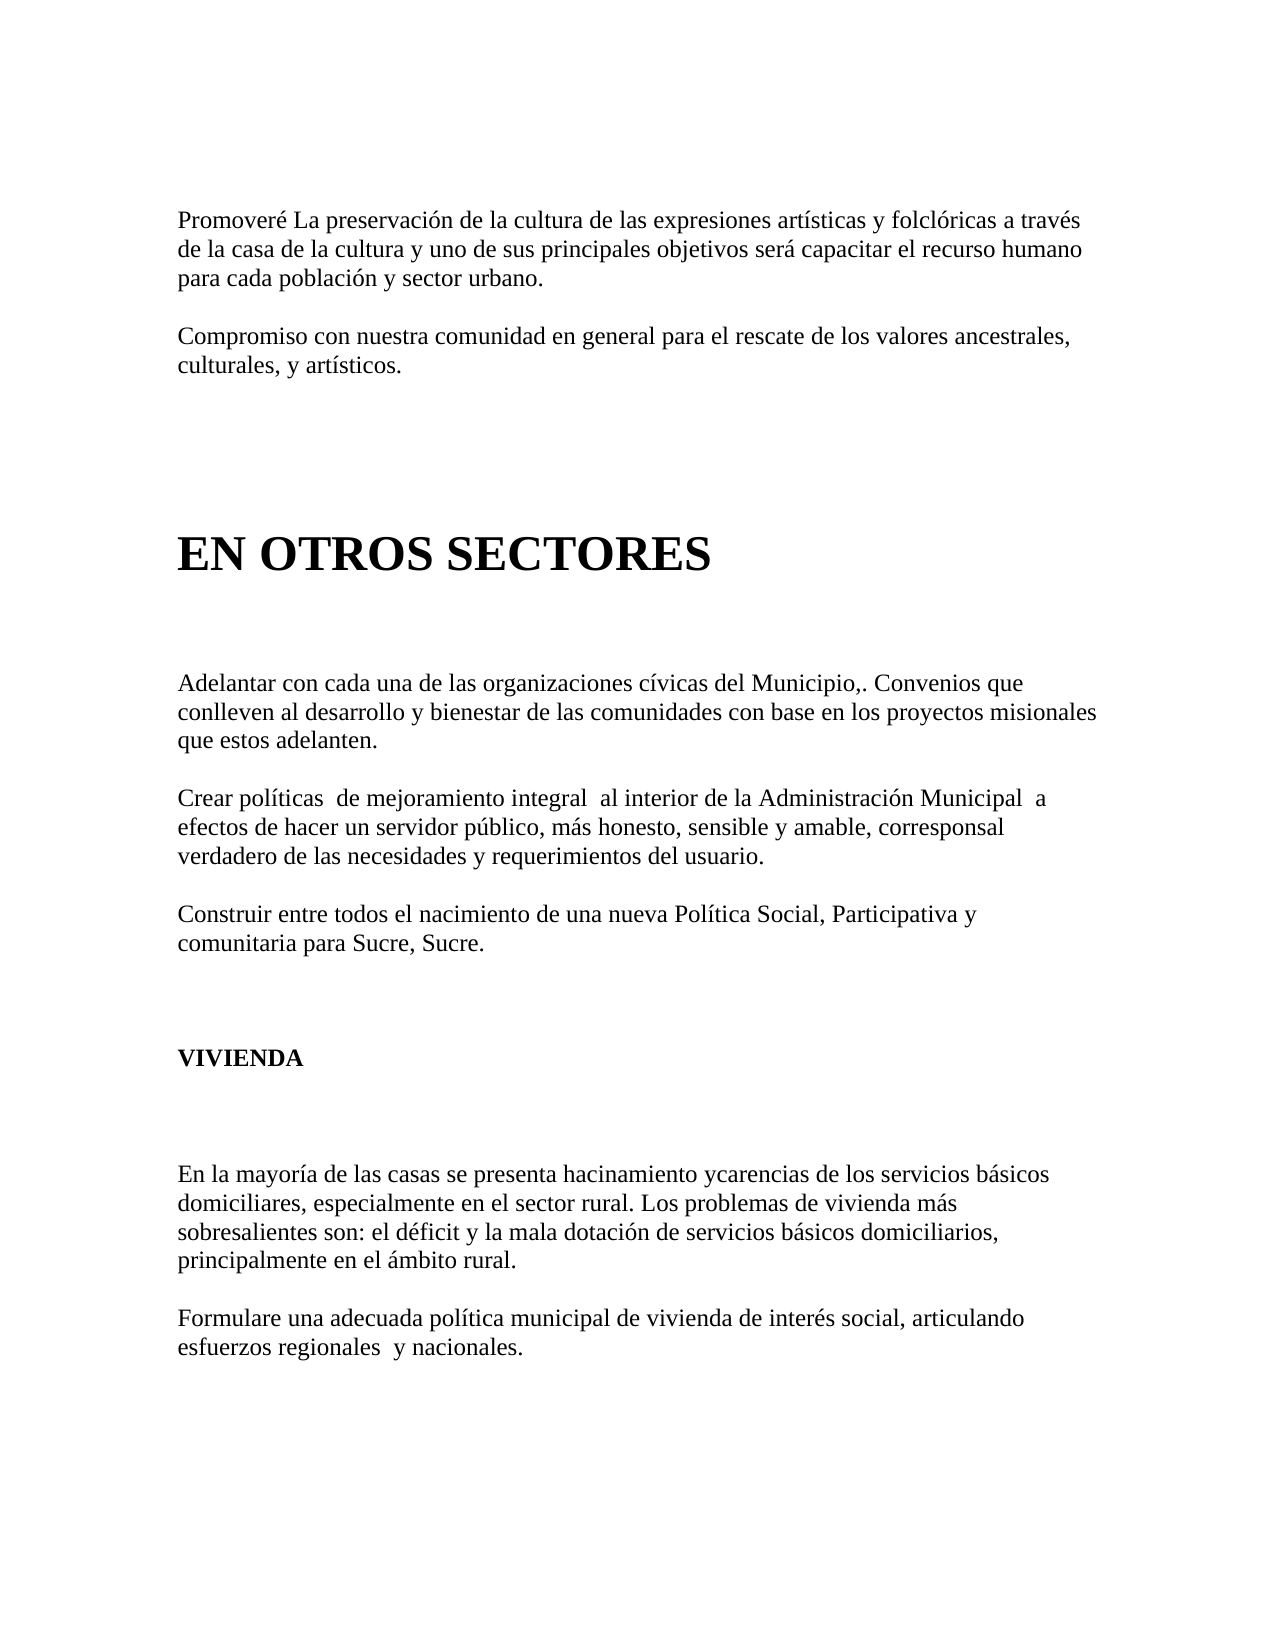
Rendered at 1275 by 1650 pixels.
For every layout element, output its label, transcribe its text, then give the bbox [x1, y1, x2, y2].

text Crear políticas de mejoramiento integral al interior de la Administración Municipal a efectos de hacer un servidor público, más honesto, sensible y amable, corresponsal verdadero de las necesidades y requerimientos del usuario. [177, 783, 1098, 870]
text En la mayoría de las casas se presenta hacinamiento ycarencias de los servicios básicos domiciliares, especialmente en el sector rural. Los problemas de vivienda más sobresalientes son: el déficit y la mala dotación de servicios básicos domiciliarios, principalmente en el ámbito rural. [177, 1159, 1098, 1274]
text Formulare una adecuada política municipal de vivienda de interés social, articulando esfuerzos regionales y nacionales. [177, 1303, 1098, 1361]
text Construir entre todos el nacimiento de una nueva Política Social, Participativa y comunitaria para Sucre, Sucre. [177, 899, 1098, 956]
text Compromiso con nuestra comunidad en general para el rescate de los valores ancestrales, culturales, y artísticos. [177, 321, 1098, 378]
text Adelantar con cada una de las organizaciones cívicas del Municipio,. Convenios que conlleven al desarrollo y bienestar de las comunidades con base en los proyectos misionales que estos adelanten. [177, 668, 1098, 754]
text Promoveré La preservación de la cultura de las expresiones artísticas y folclóricas a través de la casa de la cultura y uno de sus principales objetivos será capacitar el recurso humano para cada población y sector urbano. [177, 206, 1098, 292]
text EN OTROS SECTORES [177, 523, 1098, 581]
text VIVIENDA [177, 1043, 1098, 1072]
